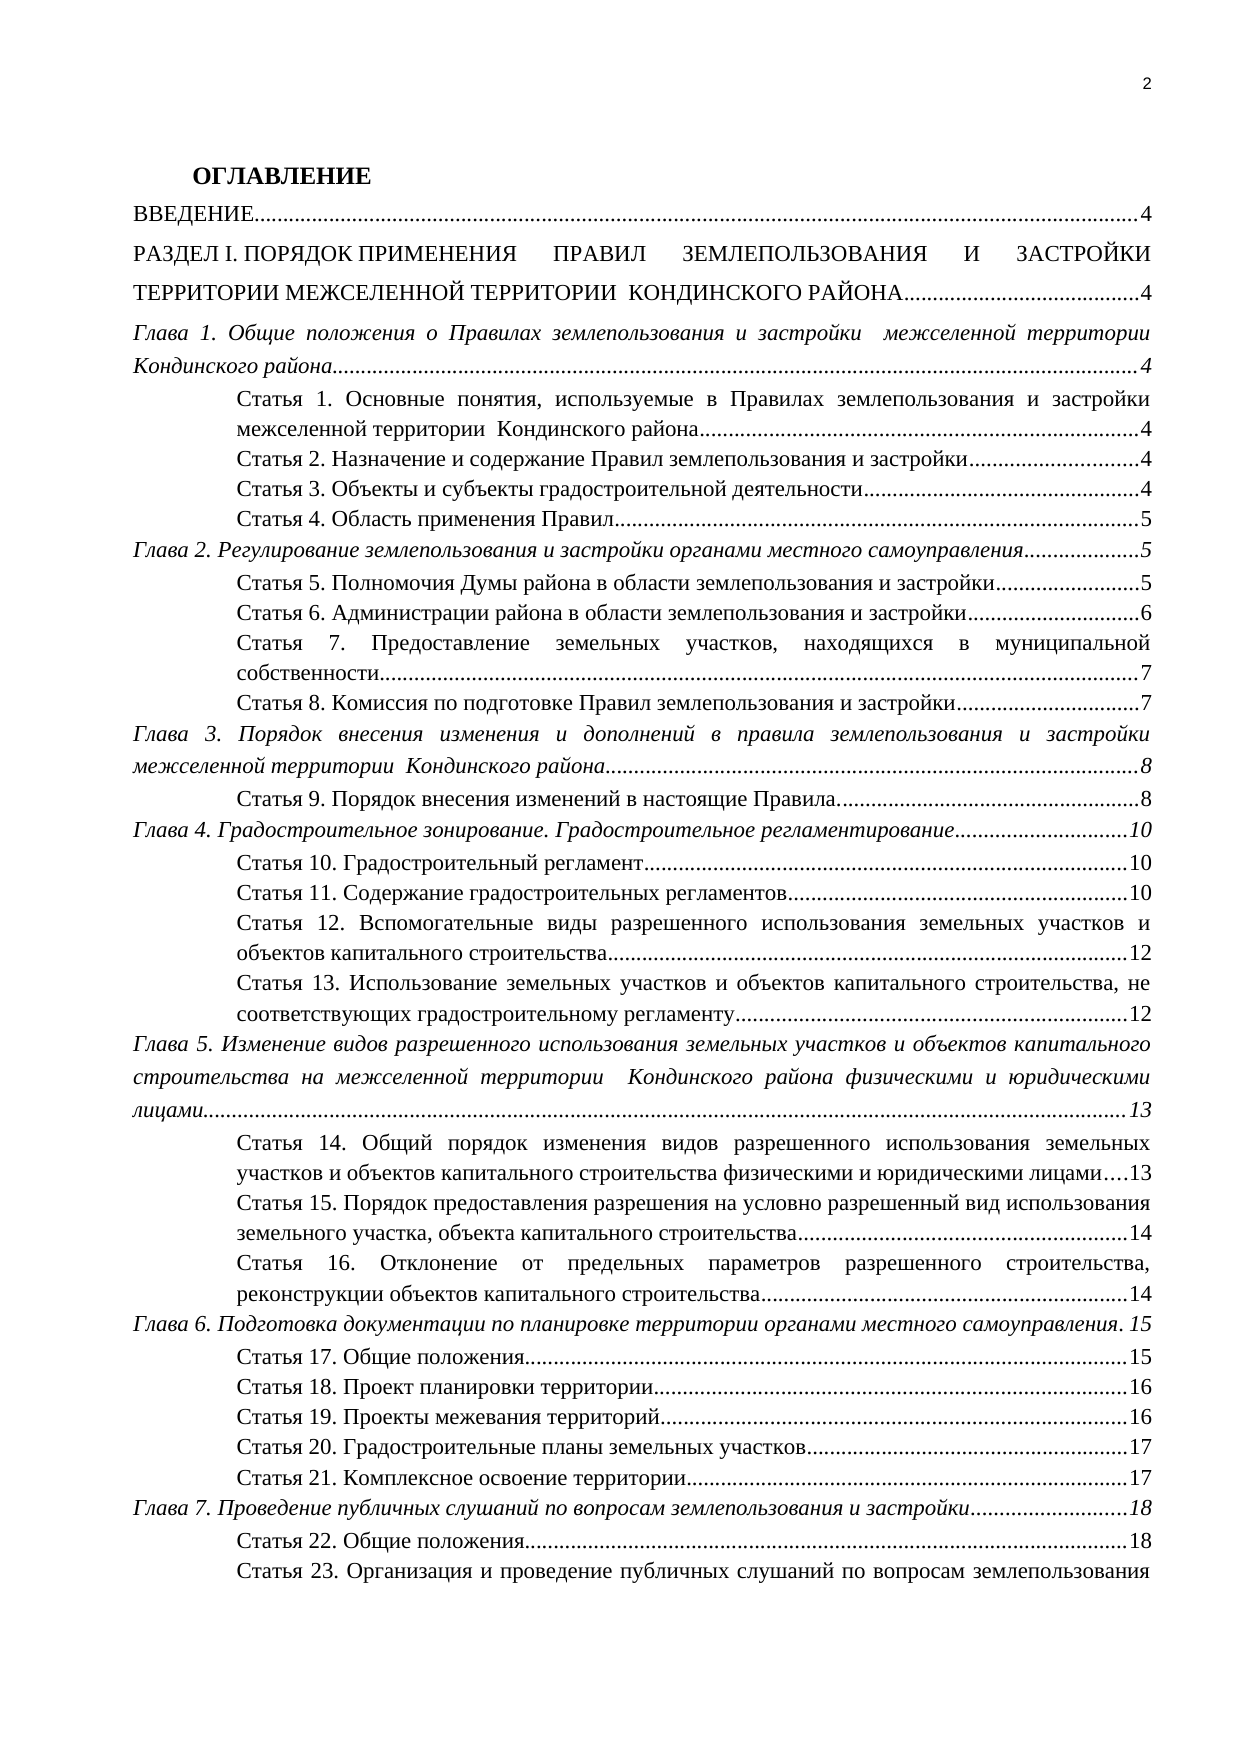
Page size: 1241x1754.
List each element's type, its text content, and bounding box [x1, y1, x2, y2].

text Статья 11. Содержание градостроительных регламентов 10 [236, 879, 1152, 905]
text Статья 13. Использование земельных участков и объектов капитального строительства, не соответствующих градостроительному регламенту 12 [236, 969, 1152, 1026]
text Статья 7. Предоставление земельных участков, находящихся в муниципальной собственности 7 [236, 629, 1152, 686]
text Статья 6. Администрации района в области землепользования и застройки 6 [236, 599, 1152, 625]
text Глава 5. Изменение видов разрешенного использования земельных участков и объектов капитального строительства на межселенной территории Кондинского района физическими и юридическими лицами 13 [133, 1030, 1152, 1122]
text Статья 15. Порядок предоставления разрешения на условно разрешенный вид использования земельного участка, объекта капитального строительства 14 [236, 1189, 1152, 1246]
text РАЗДЕЛ I. ПОРЯДОК ПРИМЕНЕНИЯ ПРАВИЛ ЗЕМЛЕПОЛЬЗОВАНИЯ И ЗАСТРОЙКИ ТЕРРИТОРИИ МЕЖСЕЛЕННОЙ ТЕРРИТОРИИ КОНДИНСКОГО РАЙОНА 4 [133, 240, 1152, 306]
text Статья 16. Отклонение от предельных параметров разрешенного строительства, реконструкции объектов капитального строительства 14 [236, 1249, 1152, 1306]
text Статья 19. Проекты межевания территорий 16 [236, 1403, 1152, 1429]
text Глава 1. Общие положения о Правилах землепользования и застройки межселенной территории Кондинского района 4 [133, 319, 1152, 378]
text Статья 21. Комплексное освоение территории 17 [236, 1463, 1152, 1490]
text Статья 2. Назначение и содержание Правил землепользования и застройки 4 [236, 445, 1152, 471]
text Глава 4. Градостроительное зонирование. Градостроительное регламентирование 10 [133, 816, 1152, 842]
text Статья 3. Объекты и субъекты градостроительной деятельности 4 [236, 475, 1152, 502]
text Статья 4. Область применения Правил 5 [236, 505, 1152, 532]
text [236, 1557, 1152, 1583]
text Глава 6. Подготовка документации по планировке территории органами местного самоуправления 15 [133, 1310, 1152, 1336]
text Статья 1. Основные понятия, используемые в Правилах землепользования и застройки межселенной территории Кондинского района 4 [236, 384, 1152, 441]
text Статья 9. Порядок внесения изменений в настоящие Правила. 8 [236, 785, 1152, 812]
text Статья 10. Градостроительный регламент 10 [236, 848, 1152, 875]
subtitle ОГЛАВЛЕНИЕ [133, 161, 1152, 190]
text Глава 3. Порядок внесения изменения и дополнений в правила землепользования и застройки межселенной территории Кондинского района 8 [133, 719, 1152, 779]
text ВВЕДЕНИЕ 4 [133, 200, 1152, 227]
text Глава 2. Регулирование землепользования и застройки органами местного самоуправления 5 [133, 536, 1152, 562]
text Статья 17. Общие положения 15 [236, 1343, 1152, 1369]
text Статья 22. Общие положения 18 [236, 1527, 1152, 1553]
text Статья 20. Градостроительные планы земельных участков 17 [236, 1433, 1152, 1460]
text Глава 7. Проведение публичных слушаний по вопросам землепользования и застройки 18 [133, 1494, 1152, 1520]
text Статья 12. Вспомогательные виды разрешенного использования земельных участков и объектов капитального строительства 12 [236, 909, 1152, 966]
text Статья 8. Комиссия по подготовке Правил землепользования и застройки 7 [236, 689, 1152, 716]
text Статья 14. Общий порядок изменения видов разрешенного использования земельных участков и объектов капитального строительства физическими и юридическими лицами 13 [236, 1128, 1152, 1185]
text Статья 18. Проект планировки территории 16 [236, 1373, 1152, 1399]
text Статья 5. Полномочия Думы района в области землепользования и застройки 5 [236, 568, 1152, 595]
